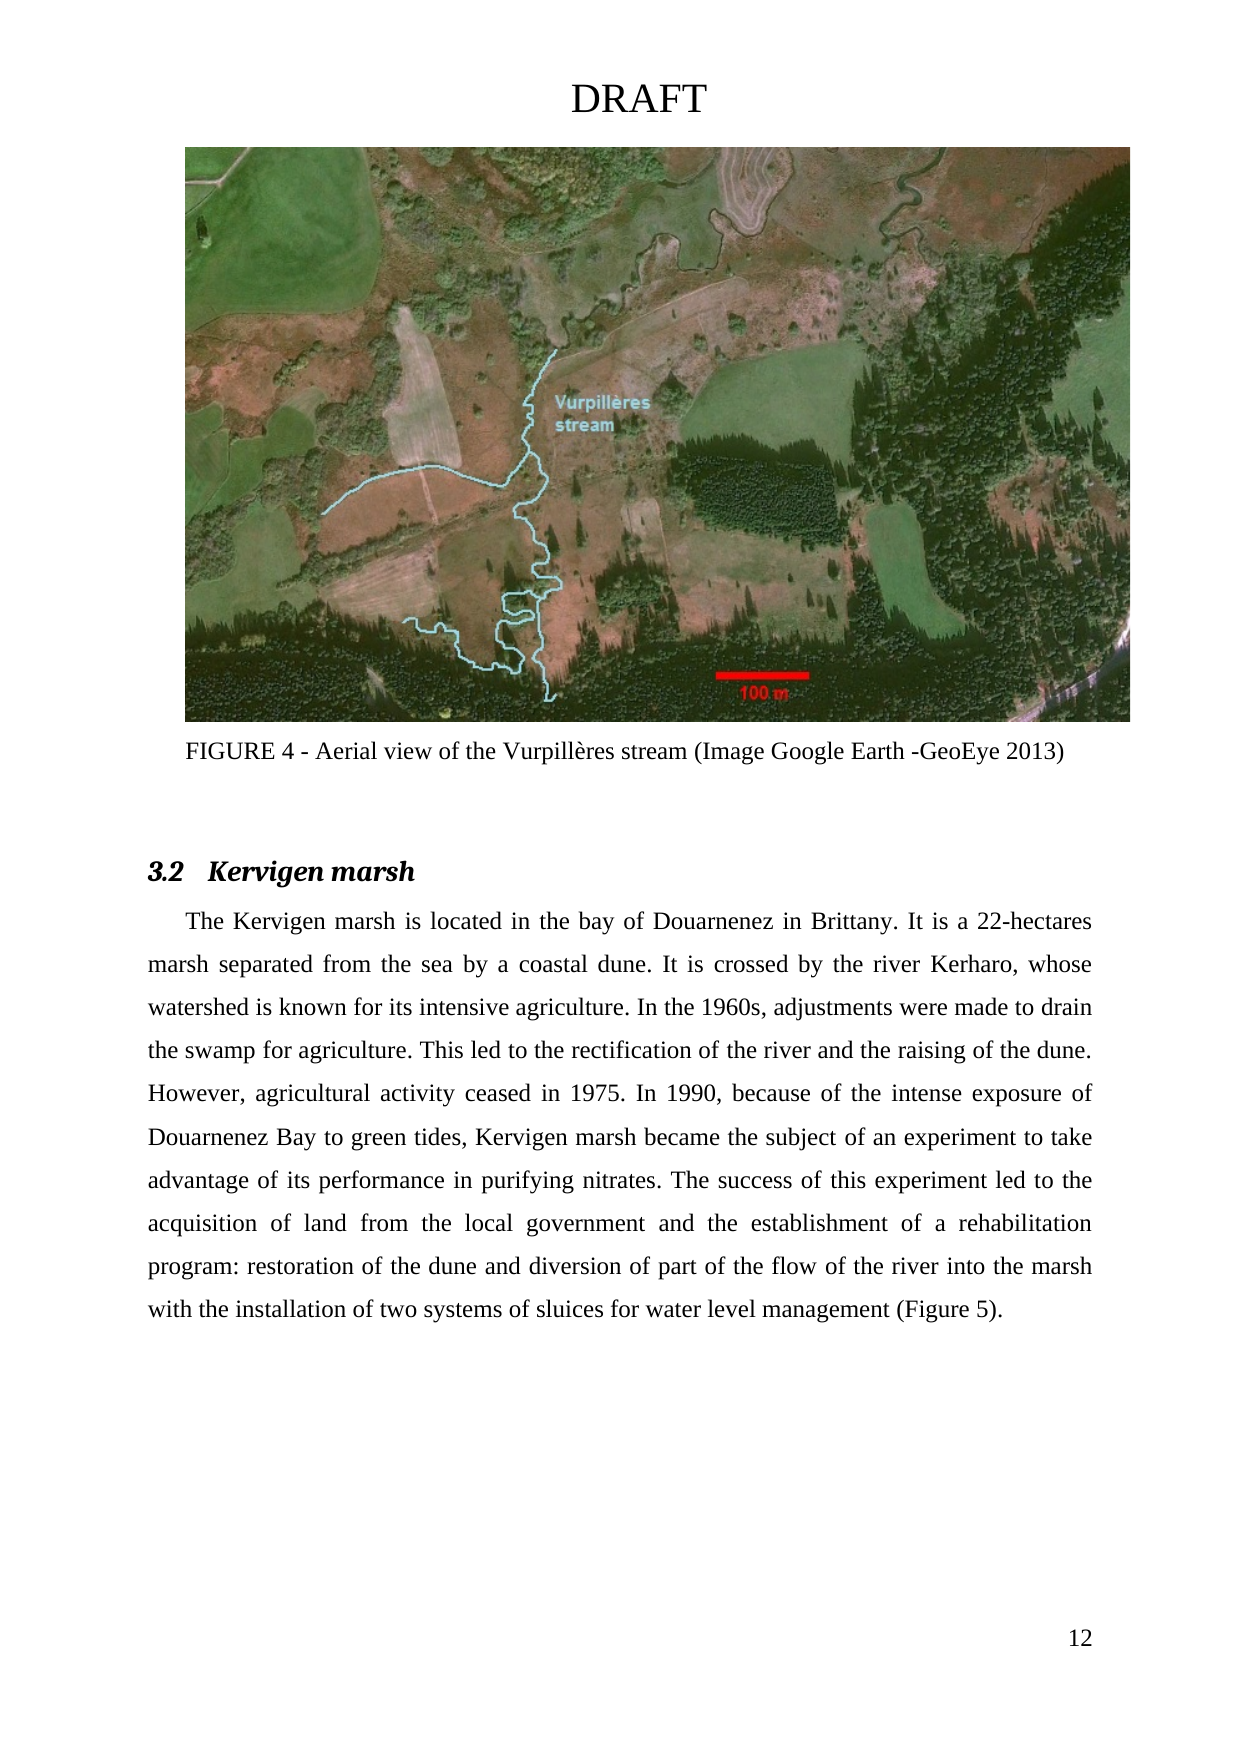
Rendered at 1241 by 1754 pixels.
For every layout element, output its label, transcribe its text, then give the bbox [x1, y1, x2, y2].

text The Kervigen marsh is located in the bay of Douarnenez in Brittany. It is a 22-hectares marsh separated from the sea by a coastal dune. It is crossed by the river Kerharo, whose watershed is known for its intensive agriculture. In the 1960s, adjustments were made to drain the swamp for agriculture. This led to the rectification of the river and the raising of the dune. However, agricultural activity ceased in 1975. In 1990, because of the intense exposure of Douarnenez Bay to green tides, Kervigen marsh became the subject of an experiment to take advantage of its performance in purifying nitrates. The success of this experiment led to the acquisition of land from the local government and the establishment of a rehabilitation program: restoration of the dune and diversion of part of the flow of the river into the marsh with the installation of two systems of sluices for water level management (Figure 5). [148, 906, 1092, 1323]
text FIGURE 4 - Aerial view of the Vurpillères stream (Image Google Earth -GeoEye 2013) [148, 736, 1092, 765]
subtitle Kervigen marsh [148, 856, 1092, 889]
picture [185, 147, 1131, 722]
